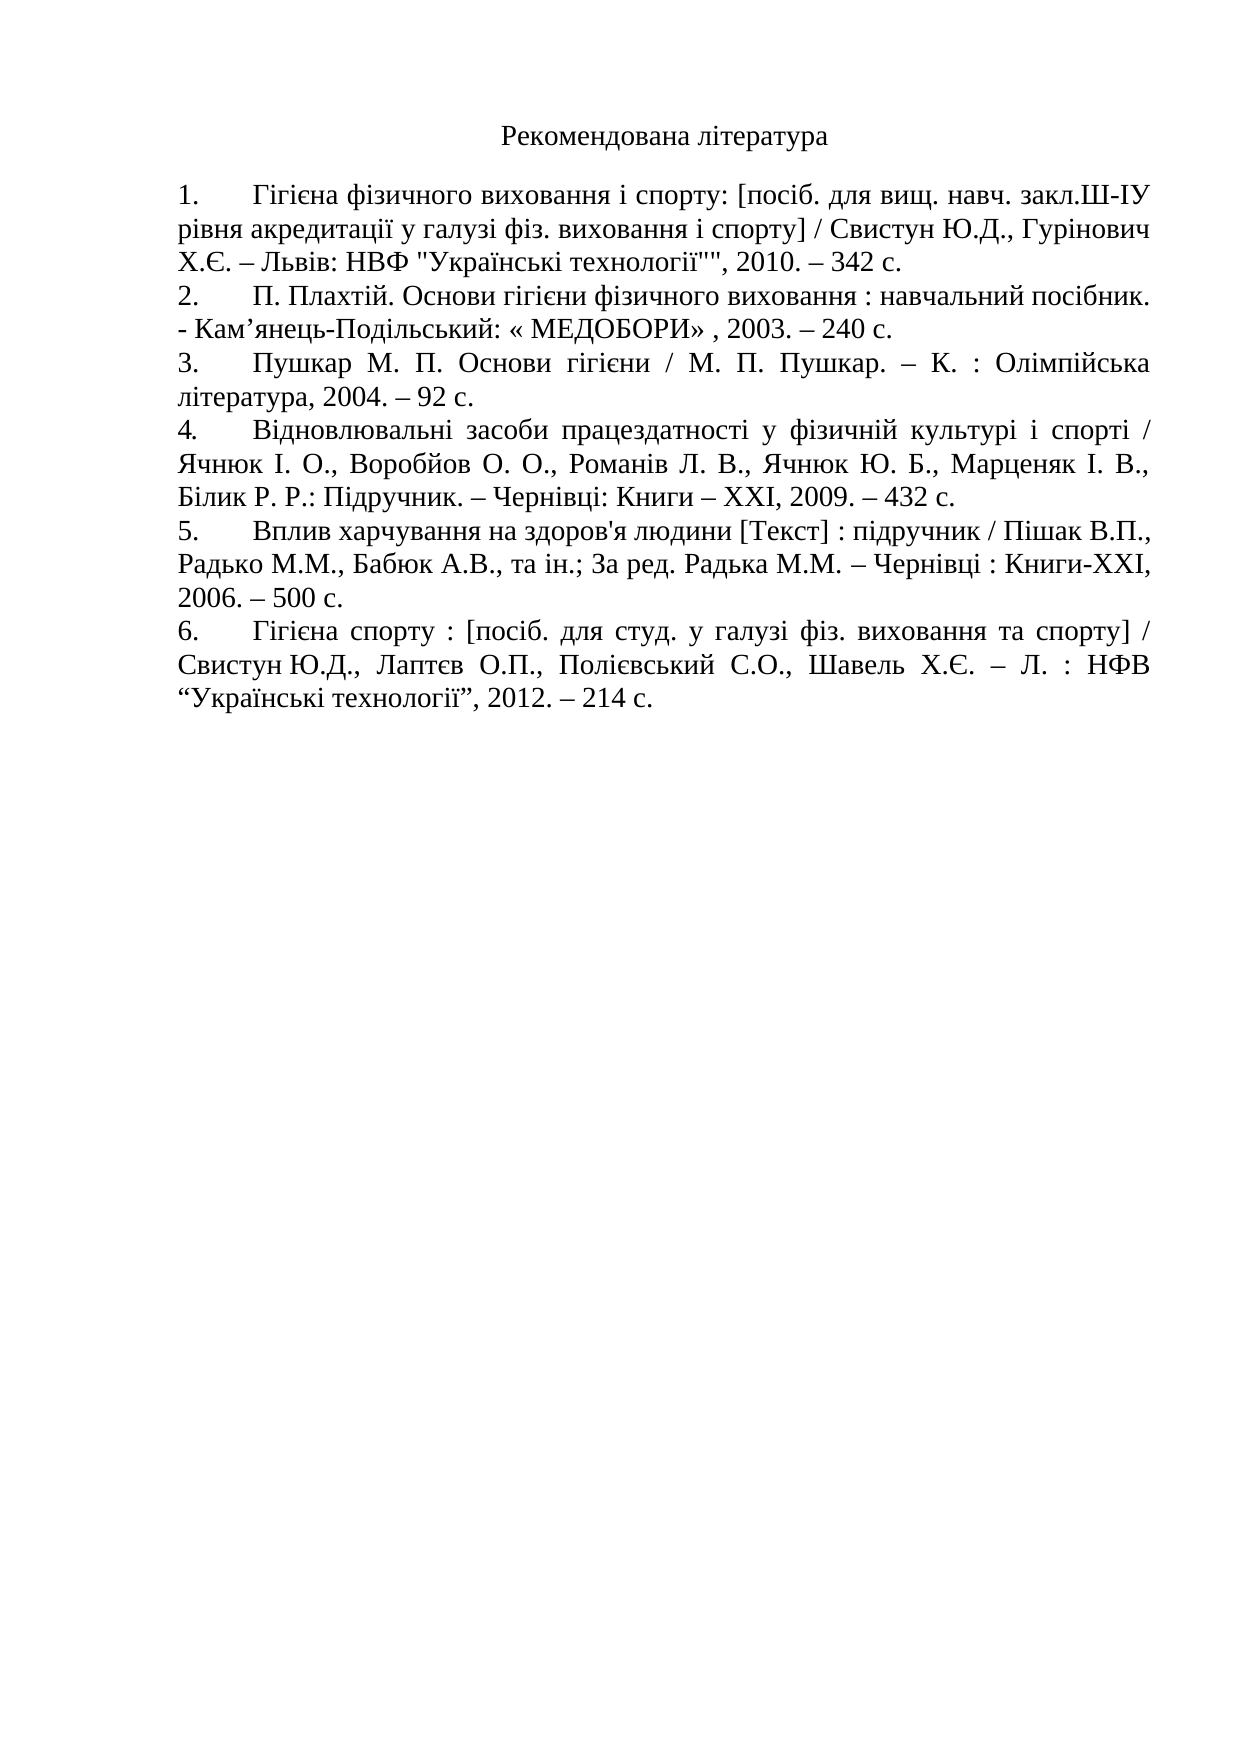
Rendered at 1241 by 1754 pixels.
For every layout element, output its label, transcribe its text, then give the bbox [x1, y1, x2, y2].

list П. Плахтій. Основи гігієни фізичного виховання : навчальний посібник. - Кам’янець-Подільський: « МЕДОБОРИ» , 2003. – 240 с. [177, 278, 1152, 345]
list Вплив харчування на здоров'я людини [Текст] : підручник / Пішак В.П., Радько М.М., Бабюк А.В., та ін.; За ред. Радька М.М. – Чернівці : Книги-ХХІ, 2006. – 500 с. [177, 513, 1152, 613]
list Відновлювальні засоби працездатності у фізичній культурі і спорті / Ячнюк І. О., Воробйов О. О., Романів Л. В., Ячнюк Ю. Б., Марценяк І. В., Білик Р. Р.: Підручник. – Чернівці: Книги – ХХІ, 2009. – 432 с. [177, 412, 1152, 513]
list Пушкар М. П. Основи гігієни / М. П. Пушкар. – К. : Олімпійська література, 2004. – 92 с. [177, 345, 1152, 412]
text Рекомендована література [177, 118, 1152, 152]
list Гігієна фізичного виховання і спорту: [посіб. для вищ. навч. закл.Ш-ІУ рівня акредитації у галузі фіз. виховання і спорту] / Свистун Ю.Д., Гурінович Х.Є. – Львів: НВФ "Українські технології"", 2010. – 342 с. [177, 177, 1152, 278]
list Гігієна спорту : [посіб. для студ. у галузі фіз. виховання та спорту] / Свистун Ю.Д., Лаптєв О.П., Полієвський С.О., Шавель Х.Є. – Л. : НФВ “Українські технології”, 2012. – 214 с. [177, 613, 1152, 714]
